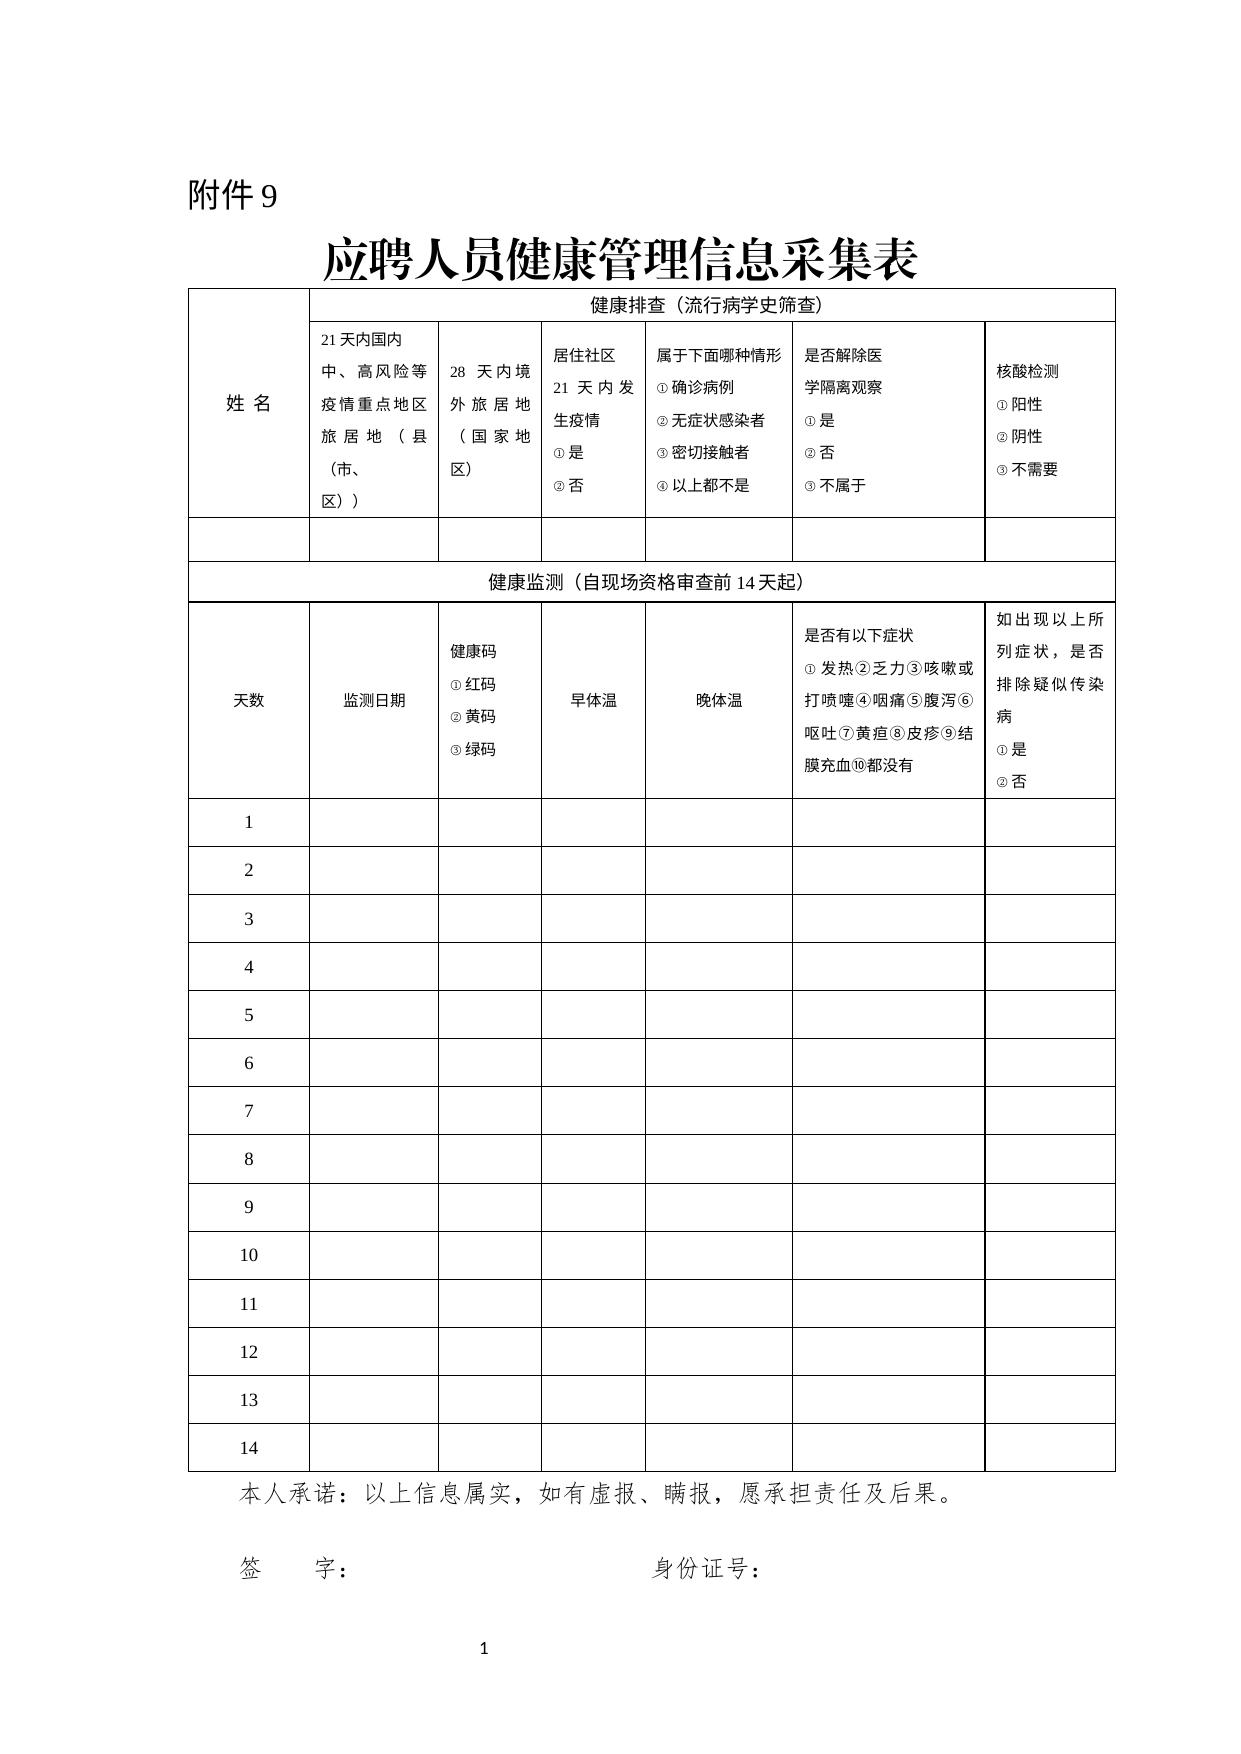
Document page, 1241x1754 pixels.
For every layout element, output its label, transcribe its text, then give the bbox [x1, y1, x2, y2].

table_cell 健康码 ①红码 ②黄码 ③绿码 [439, 603, 541, 797]
table_cell [310, 1424, 438, 1471]
table_cell [646, 1135, 792, 1182]
table_cell [986, 1424, 1115, 1471]
table_cell [439, 1328, 541, 1375]
table_cell [986, 895, 1115, 942]
table_cell 7 [189, 1087, 309, 1134]
table_cell [310, 1135, 438, 1182]
table_cell [439, 1087, 541, 1134]
table_cell [986, 1184, 1115, 1231]
table_cell 属于下面哪种情形 ①确诊病例 ②无症状感染者 ③密切接触者 ④以上都不是 [646, 322, 792, 517]
table_cell [542, 1184, 645, 1231]
table_cell [189, 518, 309, 561]
table_cell 21天内国内 中、高风险等疫情重点地区旅居地（县（市、 区）） [310, 322, 438, 517]
table_cell [793, 895, 984, 942]
table_cell [793, 1376, 984, 1423]
table_cell [986, 991, 1115, 1038]
table_cell [310, 1184, 438, 1231]
table_cell [542, 1087, 645, 1134]
table_cell [646, 1424, 792, 1471]
table_cell [542, 1135, 645, 1182]
table_cell [542, 1424, 645, 1471]
table_cell [439, 518, 541, 561]
table_cell [542, 1280, 645, 1327]
table_cell 5 [189, 991, 309, 1038]
table_cell [646, 1232, 792, 1279]
table_header 姓 名 [189, 289, 309, 517]
table_cell [439, 1184, 541, 1231]
table_cell [986, 847, 1115, 894]
table_cell [646, 1087, 792, 1134]
table_cell [793, 1087, 984, 1134]
table_cell 8 [189, 1135, 309, 1182]
table_cell [310, 1087, 438, 1134]
text 签 字： 身份证号： [187, 1547, 1053, 1585]
table_cell [646, 1184, 792, 1231]
table_cell [310, 799, 438, 846]
table_cell [310, 1376, 438, 1423]
table_cell [542, 1328, 645, 1375]
table_cell [646, 847, 792, 894]
table_cell [986, 1328, 1115, 1375]
table_cell 14 [189, 1424, 309, 1471]
table_cell [986, 1376, 1115, 1423]
table_cell [793, 1184, 984, 1231]
table_cell [542, 943, 645, 990]
table_cell 4 [189, 943, 309, 990]
table_cell 居住社区 21天内发生疫情 ①是 ②否 [542, 322, 645, 517]
table_cell [986, 1039, 1115, 1086]
table_cell [310, 518, 438, 561]
table_cell [310, 1280, 438, 1327]
table_cell [439, 847, 541, 894]
table_cell [986, 1087, 1115, 1134]
table_cell [542, 518, 645, 561]
table_cell [542, 1232, 645, 1279]
table_cell 28 天内境外旅居地（国家地区） [439, 322, 541, 517]
table_cell [542, 895, 645, 942]
table_cell 是否解除医 学隔离观察 ①是 ②否 ③不属于 [793, 322, 984, 517]
table_cell [310, 1232, 438, 1279]
table_cell 是否有以下症状 ①发热②乏力③咳嗽或打喷嚏④咽痛⑤腹泻⑥呕吐⑦黄疸⑧皮疹⑨结膜充血⑩都没有 [793, 603, 984, 797]
table_cell [646, 1376, 792, 1423]
table_cell [439, 1424, 541, 1471]
table_cell [793, 518, 984, 561]
table_cell [793, 1232, 984, 1279]
table_cell 健康监测（自现场资格审查前14天起） [189, 562, 1115, 601]
table_cell [793, 943, 984, 990]
table_cell [439, 1039, 541, 1086]
table_cell [310, 1039, 438, 1086]
table_cell 如出现以上所列症状，是否排除疑似传染病 ①是 ②否 [986, 603, 1115, 797]
table_cell [439, 1280, 541, 1327]
table_cell [646, 518, 792, 561]
table_cell 9 [189, 1184, 309, 1231]
table_cell 12 [189, 1328, 309, 1375]
table_cell [793, 1135, 984, 1182]
table_cell [310, 1328, 438, 1375]
table_cell 11 [189, 1280, 309, 1327]
table_cell 2 [189, 847, 309, 894]
table_cell [793, 1424, 984, 1471]
text 应聘人员健康管理信息采集表 [187, 227, 1053, 287]
table_cell [310, 847, 438, 894]
table_cell [542, 1376, 645, 1423]
table_cell [793, 1328, 984, 1375]
table_cell [986, 1232, 1115, 1279]
table_cell 晚体温 [646, 603, 792, 797]
table_cell [439, 991, 541, 1038]
table_cell [793, 847, 984, 894]
table_cell [646, 895, 792, 942]
table_cell [646, 943, 792, 990]
table_cell [439, 799, 541, 846]
table_cell [986, 1135, 1115, 1182]
table_header 健康排查（流行病学史筛查） [310, 289, 1115, 321]
table_cell 早体温 [542, 603, 645, 797]
table_cell 6 [189, 1039, 309, 1086]
table_cell 10 [189, 1232, 309, 1279]
table_cell [793, 799, 984, 846]
table_cell [439, 943, 541, 990]
table_cell [439, 1376, 541, 1423]
table_cell [542, 847, 645, 894]
table_cell [439, 895, 541, 942]
table_cell [439, 1232, 541, 1279]
table_cell [310, 943, 438, 990]
table_cell 天数 [189, 603, 309, 797]
table_cell [310, 895, 438, 942]
table_cell 13 [189, 1376, 309, 1423]
table_cell [646, 799, 792, 846]
table_cell [439, 1135, 541, 1182]
table_cell [986, 799, 1115, 846]
table_cell [986, 518, 1115, 561]
table_cell [542, 991, 645, 1038]
text 本人承诺：以上信息属实，如有虚报、瞒报，愿承担责任及后果。 [187, 1472, 1053, 1547]
table_cell [793, 1280, 984, 1327]
table_cell [646, 991, 792, 1038]
table_cell [646, 1039, 792, 1086]
table_cell [986, 943, 1115, 990]
table_cell [986, 1280, 1115, 1327]
table_cell [542, 1039, 645, 1086]
table_cell [646, 1280, 792, 1327]
table_cell 1 [189, 799, 309, 846]
table_cell [646, 1328, 792, 1375]
table_cell [793, 1039, 984, 1086]
table_cell [542, 799, 645, 846]
table_cell [793, 991, 984, 1038]
text 附件9 [187, 162, 1053, 227]
table_cell 核酸检测 ①阳性 ②阴性 ③不需要 [986, 322, 1115, 517]
table_cell 监测日期 [310, 603, 438, 797]
table_cell [310, 991, 438, 1038]
table_cell 3 [189, 895, 309, 942]
